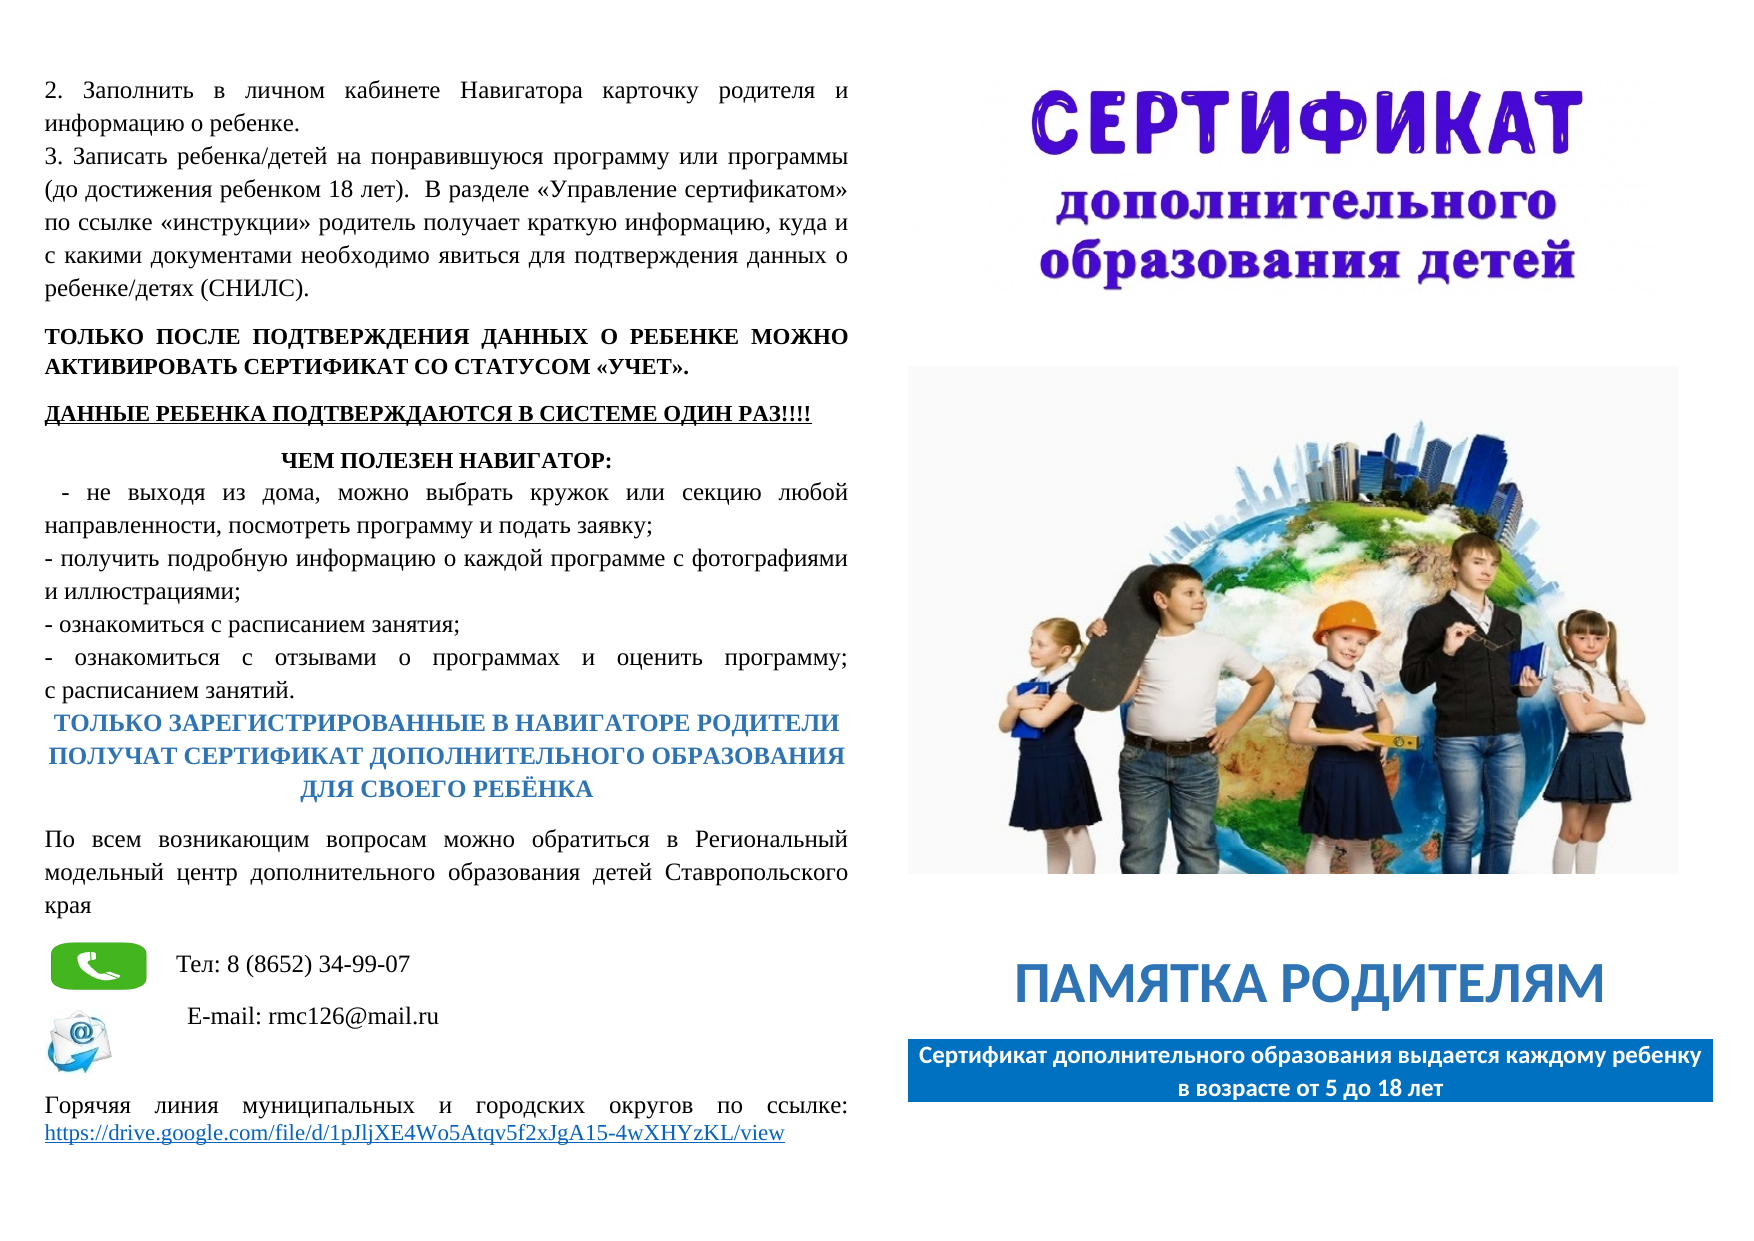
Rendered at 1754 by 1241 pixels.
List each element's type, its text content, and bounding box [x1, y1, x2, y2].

text По всем возникающим вопросам можно обратиться в Региональный модельный центр дополнительного образования детей Ставропольского края [44, 824, 849, 919]
picture [908, 366, 1679, 874]
text Горячяя линия муниципальных и городских округов по ссылке: https://drive.google.com/file/d/1pJljXE4Wo5Atqv5f2xJgA15-4wXHYzKL/view [44, 1091, 849, 1146]
list 3. Записать ребенка/детей на понравившуюся программу или программы (до достижения ребенком 18 лет). В разделе «Управление сертификатом» по ссылке «инструкции» родитель получает краткую информацию, куда и с какими документами необходимо явиться для подтверждения данных о ребенке/детях (СНИЛС). [44, 141, 849, 302]
picture [908, 75, 1655, 298]
text ТОЛЬКО ЗАРЕГИСТРИРОВАННЫЕ В НАВИГАТОРЕ РОДИТЕЛИ ПОЛУЧАТ СЕРТИФИКАТ ДОПОЛНИТЕЛЬНОГО ОБРАЗОВАНИЯ ДЛЯ СВОЕГО РЕБЁНКА [44, 708, 849, 803]
picture [44, 1009, 115, 1074]
text - ознакомиться с отзывами о программах и оценить программу; с расписанием занятий. [44, 642, 849, 704]
text - ознакомиться с расписанием занятия; [44, 609, 849, 638]
text ПАМЯТКА РОДИТЕЛЯМ [908, 945, 1713, 1017]
text - получить подробную информацию о каждой программе с фотографиями и иллюстрациями; [44, 543, 849, 605]
text ЧЕМ ПОЛЕЗЕН НАВИГАТОР: [44, 447, 849, 473]
text Сертификат дополнительного образования выдается каждому ребенку в возрасте от 5 до 18 лет [908, 1039, 1713, 1102]
picture [44, 939, 153, 993]
text - не выходя из дома, можно выбрать кружок или секцию любой направленности, посмотреть программу и подать заявку; [44, 477, 849, 539]
text ДАННЫЕ РЕБЕНКА ПОДТВЕРЖДАЮТСЯ В СИСТЕМЕ ОДИН РАЗ!!!! [44, 400, 849, 426]
list 2. Заполнить в личном кабинете Навигатора карточку родителя и информацию о ребенке. [44, 75, 849, 137]
text ТОЛЬКО ПОСЛЕ ПОДТВЕРЖДЕНИЯ ДАННЫХ О РЕБЕНКЕ МОЖНО АКТИВИРОВАТЬ СЕРТИФИКАТ СО СТАТУСОМ «УЧЕТ». [44, 323, 849, 379]
